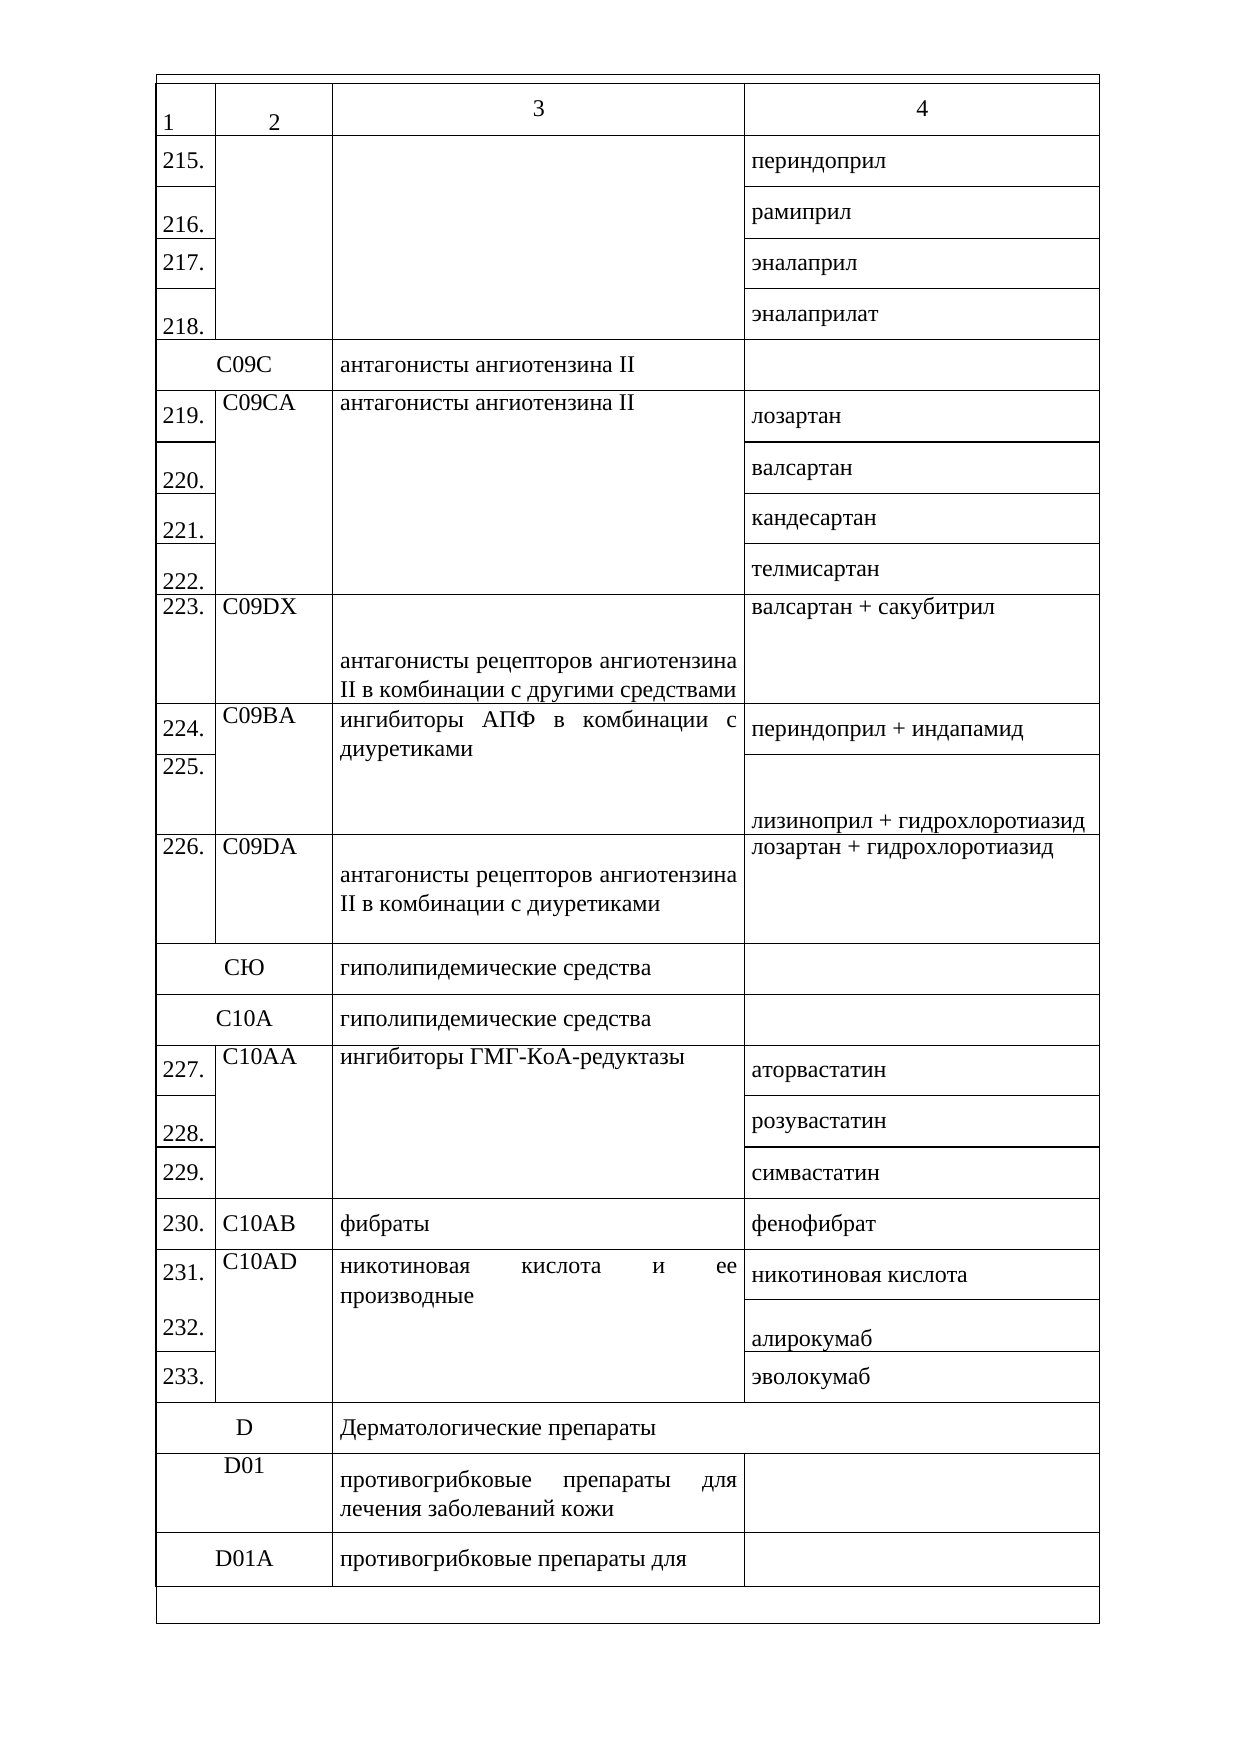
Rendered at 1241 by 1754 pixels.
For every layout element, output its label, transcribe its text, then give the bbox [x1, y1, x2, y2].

table_cell 218. [157, 289, 215, 339]
table_cell 215. [157, 136, 215, 186]
table_cell D01 [157, 1454, 332, 1532]
table_cell [333, 136, 744, 339]
table_cell C09BA [216, 704, 332, 834]
table_cell никотиновая кислота и ее производные [333, 1250, 744, 1402]
table_cell периндоприл [745, 136, 1099, 186]
table_header 1 [157, 84, 215, 135]
table_cell С10А [157, 995, 332, 1044]
table_cell 216. [157, 187, 215, 237]
table_cell валсартан + сакубитрил [745, 595, 1099, 703]
table_cell 233. [157, 1352, 215, 1402]
table_cell эналаприлат [745, 289, 1099, 339]
table_cell [745, 1533, 1099, 1586]
table_cell 226. [157, 835, 215, 942]
table_cell симвастатин [745, 1148, 1099, 1198]
table_cell лозартан [745, 391, 1099, 441]
table_cell 220. [157, 443, 215, 493]
table_cell [745, 944, 1099, 993]
table_cell Дерматологические препараты [333, 1403, 1099, 1453]
table_cell рамиприл [745, 187, 1099, 237]
table_cell антагонисты рецепторов ангиотензина II в комбинации с другими средствами [333, 595, 744, 703]
table_cell [745, 340, 1099, 390]
table_header 3 [333, 84, 744, 135]
table_cell [745, 1454, 1099, 1532]
table_cell [745, 995, 1099, 1044]
table_cell алирокумаб [745, 1300, 1099, 1351]
table_cell фибраты [333, 1199, 744, 1249]
table_cell ингибиторы ГМГ-КоА-редуктазы [333, 1046, 744, 1198]
table_cell валсартан [745, 443, 1099, 493]
table_cell C09DA [216, 835, 332, 942]
table_cell 221. [157, 494, 215, 543]
table_cell периндоприл + индапамид [745, 704, 1099, 754]
table_cell эналаприл [745, 239, 1099, 288]
table_cell C09DX [216, 595, 332, 703]
table_cell 225. [157, 755, 215, 834]
table_cell розувастатин [745, 1096, 1099, 1146]
table_cell антагонисты ангиотензина II [333, 391, 744, 594]
table_cell D [157, 1403, 332, 1453]
table_cell 219. [157, 391, 215, 441]
table_cell С09С [157, 340, 332, 390]
table_cell C10AB [216, 1199, 332, 1249]
table_cell 227. [157, 1046, 215, 1095]
table_cell лозартан + гидрохлоротиазид [745, 835, 1099, 942]
table_cell противогрибковые препараты для лечения заболеваний кожи [333, 1454, 744, 1532]
table_cell гиполипидемические средства [333, 944, 744, 993]
table_cell телмисартан [745, 544, 1099, 594]
table_cell 223. [157, 595, 215, 703]
table_cell 230. [157, 1199, 215, 1249]
table_cell [216, 136, 332, 339]
table_cell 222. [157, 544, 215, 594]
table_cell 228. [157, 1096, 215, 1146]
table_cell C10AA [216, 1046, 332, 1198]
table_cell D01A [157, 1533, 332, 1586]
table_cell 231. 232. [157, 1250, 215, 1351]
table_cell антагонисты ангиотензина II [333, 340, 744, 390]
table_cell фенофибрат [745, 1199, 1099, 1249]
table_cell кандесартан [745, 494, 1099, 543]
table_cell C09CA [216, 391, 332, 594]
table_cell противогрибковые препараты для [333, 1533, 744, 1586]
table_header 4 [745, 84, 1099, 135]
table_cell эволокумаб [745, 1352, 1099, 1402]
table_cell аторвастатин [745, 1046, 1099, 1095]
table_cell лизиноприл + гидрохлоротиазид [745, 755, 1099, 834]
table_cell гиполипидемические средства [333, 995, 744, 1044]
table_cell СЮ [157, 944, 332, 993]
table_cell 224. [157, 704, 215, 754]
table_header 2 [216, 84, 332, 135]
table_cell ингибиторы АПФ в комбинации с диуретиками [333, 704, 744, 834]
table_cell никотиновая кислота [745, 1250, 1099, 1299]
table_cell 217. [157, 239, 215, 288]
table_cell 229. [157, 1148, 215, 1198]
table_cell антагонисты рецепторов ангиотензина II в комбинации с диуретиками [333, 835, 744, 942]
table_cell C10AD [216, 1250, 332, 1402]
